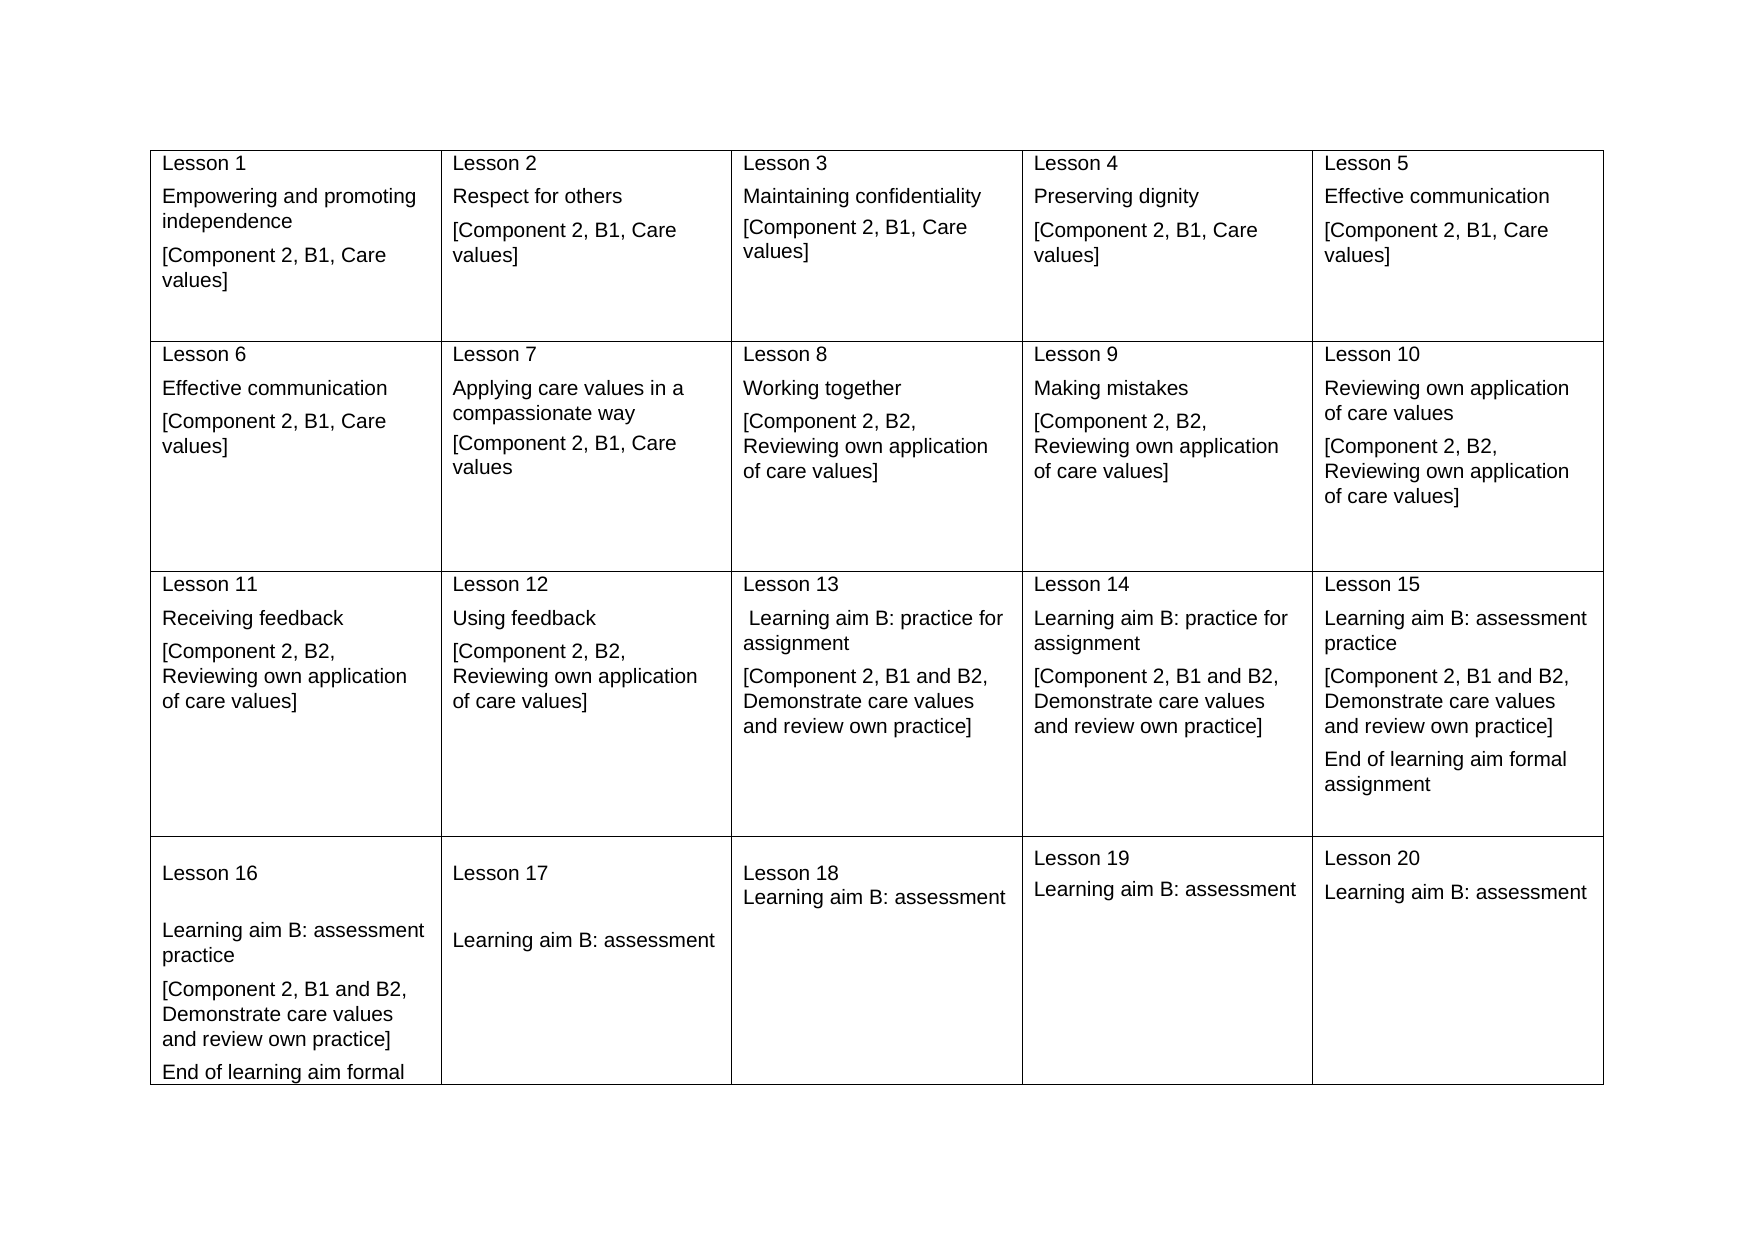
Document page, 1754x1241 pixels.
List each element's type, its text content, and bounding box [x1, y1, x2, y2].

table_cell Lesson 6 Effective communication [Component 2, B1, Care values] [151, 342, 441, 571]
table_cell Lesson 10 Reviewing own application of care values [Component 2, B2, Reviewing own application of care values] [1313, 342, 1603, 571]
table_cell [442, 837, 731, 1084]
table_cell Lesson 11 Receiving feedback [Component 2, B2, Reviewing own application of care values] [151, 572, 441, 836]
table_cell Lesson 13 Learning aim B: practice for assignment [Component 2, B1 and B2, Demonstrate care values and review own practice] [732, 572, 1022, 836]
table_header Lesson 4 Preserving dignity [Component 2, B1, Care values] [1023, 151, 1312, 341]
table_header Lesson 5 Effective communication [Component 2, B1, Care values] [1313, 151, 1603, 341]
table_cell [1313, 837, 1603, 1084]
table_cell Lesson 9 Making mistakes [Component 2, B2, Reviewing own application of care values] [1023, 342, 1312, 571]
table_cell Lesson 12 Using feedback [Component 2, B2, Reviewing own application of care values] [442, 572, 731, 836]
table_cell Lesson 7 Applying care values in a compassionate way [Component 2, B1, Care values [442, 342, 731, 571]
table_cell Lesson 8 Working together [Component 2, B2, Reviewing own application of care values] [732, 342, 1022, 571]
table_cell Lesson 15 Learning aim B: assessment practice [Component 2, B1 and B2, Demonstrate care values and review own practice] End of learning aim formal assignment [1313, 572, 1603, 836]
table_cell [151, 837, 441, 1084]
table_header Lesson 2 Respect for others [Component 2, B1, Care values] [442, 151, 731, 341]
table_header Lesson 3 Maintaining confidentiality [Component 2, B1, Care values] [732, 151, 1022, 341]
table_cell Lesson 14 Learning aim B: practice for assignment [Component 2, B1 and B2, Demonstrate care values and review own practice] [1023, 572, 1312, 836]
table_header Lesson 1 Empowering and promoting independence [Component 2, B1, Care values] [151, 151, 441, 341]
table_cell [732, 837, 1022, 1084]
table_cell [1023, 837, 1312, 1084]
